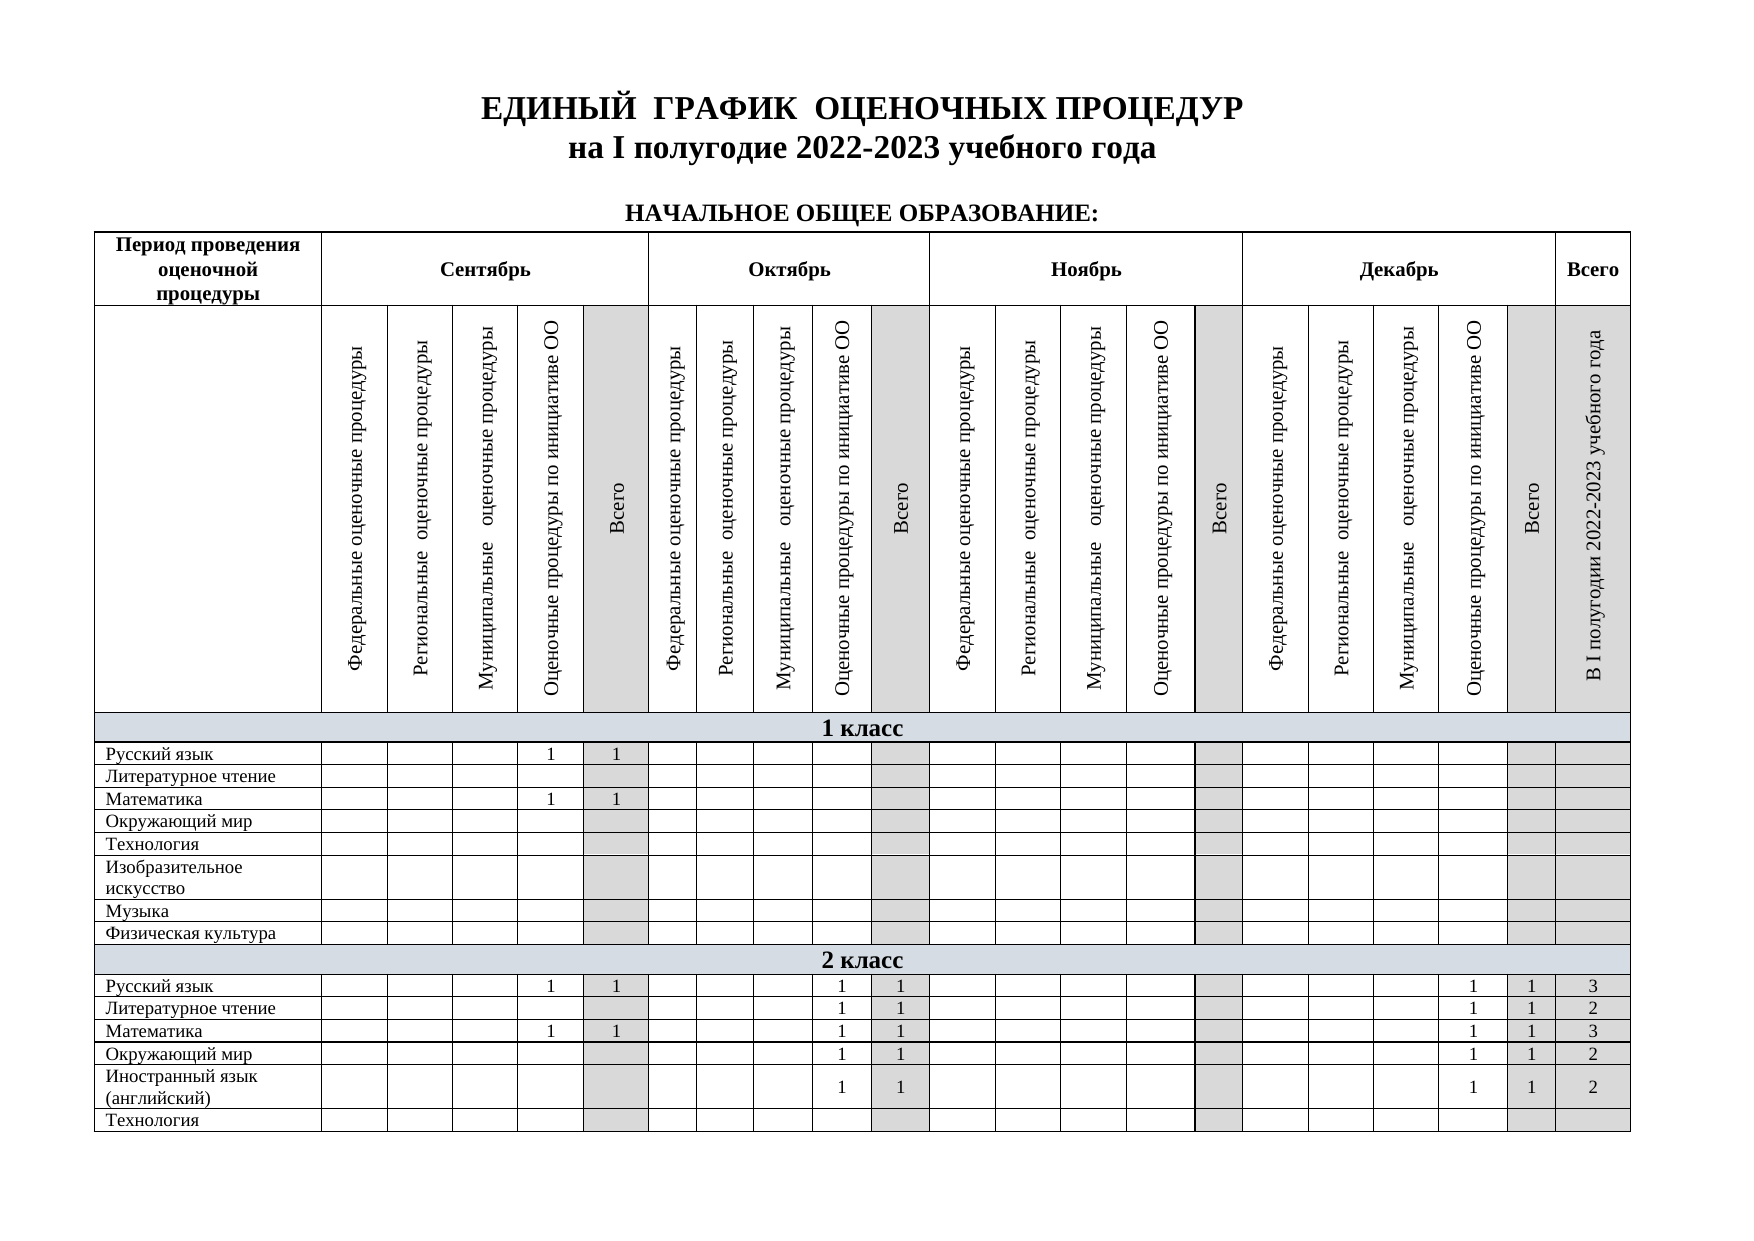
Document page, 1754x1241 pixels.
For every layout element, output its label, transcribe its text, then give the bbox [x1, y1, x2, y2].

table_cell [813, 833, 871, 854]
table_cell [1243, 833, 1308, 854]
table_cell [996, 856, 1060, 899]
table_cell [453, 922, 517, 944]
table_cell [388, 975, 452, 996]
table_cell Муниципальные оценочные процедуры [1374, 306, 1438, 712]
table_cell [1061, 743, 1126, 764]
table_header Декабрь [1243, 233, 1555, 304]
table_cell Федеральные оценочные процедуры [322, 306, 387, 712]
table_cell [1374, 1065, 1438, 1108]
table_cell [1556, 833, 1630, 854]
table_cell [1374, 1043, 1438, 1064]
table_cell [1127, 997, 1194, 1019]
table_cell Федеральные оценочные процедуры [930, 306, 995, 712]
table_cell [697, 1043, 753, 1064]
table_cell [649, 1020, 696, 1041]
table_cell [584, 765, 648, 787]
table_cell [518, 922, 583, 944]
table_cell Оценочные процедуры по инициативе ОО [1439, 306, 1507, 712]
table_cell Литературное чтение [95, 765, 321, 787]
table_cell [813, 765, 871, 787]
table_cell [996, 1043, 1060, 1064]
table_cell [996, 1020, 1060, 1041]
table_cell [697, 743, 753, 764]
table_cell [754, 922, 812, 944]
table_cell [1127, 1043, 1194, 1064]
table_cell [1556, 743, 1630, 764]
table_cell [1061, 1065, 1126, 1108]
table_cell [1061, 856, 1126, 899]
table_cell [754, 997, 812, 1019]
table_cell [1508, 765, 1555, 787]
table_cell [930, 900, 995, 921]
table_cell [649, 975, 696, 996]
table_cell [649, 788, 696, 809]
table_cell [813, 788, 871, 809]
table_cell [453, 1043, 517, 1064]
table_cell [453, 856, 517, 899]
table_cell [1196, 922, 1242, 944]
table_cell Муниципальные оценочные процедуры [1061, 306, 1126, 712]
table_cell [930, 833, 995, 854]
table_cell [996, 810, 1060, 832]
table_cell 1 [584, 788, 648, 809]
table_cell 1 [1508, 1065, 1555, 1108]
table_cell Муниципальные оценочные процедуры [754, 306, 812, 712]
table_cell [813, 1109, 871, 1131]
table_cell [1374, 765, 1438, 787]
table_cell [996, 765, 1060, 787]
table_cell [649, 922, 696, 944]
table_cell [754, 788, 812, 809]
table_cell [322, 1020, 387, 1041]
table_cell [1196, 997, 1242, 1019]
table_cell [930, 1043, 995, 1064]
table_cell [584, 833, 648, 854]
table_cell [1127, 765, 1194, 787]
table_cell [649, 1065, 696, 1108]
table_cell [388, 900, 452, 921]
text на I полугодие 2022-2023 учебного года [29, 127, 1695, 165]
table_header Октябрь [649, 233, 929, 304]
table_cell [1508, 810, 1555, 832]
table_cell Федеральные оценочные процедуры [649, 306, 696, 712]
table_cell Оценочные процедуры по инициативе ОО [518, 306, 583, 712]
table_cell [322, 900, 387, 921]
table_cell [1061, 1020, 1126, 1041]
table_cell [813, 810, 871, 832]
table_cell [1556, 900, 1630, 921]
table_cell [1243, 788, 1308, 809]
table_cell [1439, 900, 1507, 921]
table_cell [996, 743, 1060, 764]
table_cell 1 [813, 975, 871, 996]
table_cell 1 [1508, 997, 1555, 1019]
table_cell [1374, 1109, 1438, 1131]
table_cell [1061, 1043, 1126, 1064]
table_cell [1439, 810, 1507, 832]
table_cell [1196, 833, 1242, 854]
table_cell [1243, 900, 1308, 921]
table_cell [518, 1109, 583, 1131]
table_cell [1127, 856, 1194, 899]
table_cell [1439, 1109, 1507, 1131]
table_cell [1309, 743, 1373, 764]
table_cell [813, 856, 871, 899]
table_cell [930, 997, 995, 1019]
table_cell [1508, 743, 1555, 764]
table_cell 1 [1508, 1043, 1555, 1064]
table_cell [1196, 1065, 1242, 1108]
table_cell [453, 1109, 517, 1131]
table_cell [813, 743, 871, 764]
table_cell 1 [1439, 1020, 1507, 1041]
table_cell [1243, 922, 1308, 944]
table_cell [930, 856, 995, 899]
table_cell [453, 788, 517, 809]
table_cell Математика [95, 1020, 321, 1041]
table_cell [1556, 1109, 1630, 1131]
table_cell [697, 975, 753, 996]
table_cell [1196, 1109, 1242, 1131]
table_cell [388, 765, 452, 787]
table_cell [518, 1065, 583, 1108]
table_cell [1309, 765, 1373, 787]
table_cell [1061, 1109, 1126, 1131]
table_cell 1 [584, 1020, 648, 1041]
table_cell [697, 833, 753, 854]
table_cell [1309, 900, 1373, 921]
table_cell [1439, 765, 1507, 787]
table_cell [697, 900, 753, 921]
table_cell [1196, 975, 1242, 996]
table_cell [1309, 856, 1373, 899]
table_cell [754, 1065, 812, 1108]
table_cell Русский язык [95, 743, 321, 764]
table_cell [584, 900, 648, 921]
table_cell [1374, 997, 1438, 1019]
table_cell Окружающий мир [95, 810, 321, 832]
table_cell [649, 856, 696, 899]
table_cell [754, 975, 812, 996]
table_cell [1243, 765, 1308, 787]
table_cell [322, 810, 387, 832]
table_cell [1556, 788, 1630, 809]
table_cell 1 [518, 788, 583, 809]
table_cell Окружающий мир [95, 1043, 321, 1064]
table_cell Технология [95, 833, 321, 854]
table_cell 3 [1556, 975, 1630, 996]
table_cell [1374, 975, 1438, 996]
table_cell [813, 900, 871, 921]
table_cell Оценочные процедуры по инициативе ОО [813, 306, 871, 712]
table_cell [1508, 900, 1555, 921]
table_cell 2 [1556, 1043, 1630, 1064]
table_cell [1439, 922, 1507, 944]
table_cell [754, 900, 812, 921]
table_cell [453, 900, 517, 921]
table_cell [453, 975, 517, 996]
table_cell [584, 810, 648, 832]
table_cell [1439, 788, 1507, 809]
table_cell [1556, 810, 1630, 832]
table_cell 1 класс [95, 713, 1630, 741]
table_cell [1508, 833, 1555, 854]
table_cell [1309, 1020, 1373, 1041]
table_cell [1127, 810, 1194, 832]
table_cell 1 [1508, 975, 1555, 996]
table_cell [872, 743, 929, 764]
table_cell [584, 1043, 648, 1064]
table_cell [1309, 922, 1373, 944]
table_header Сентябрь [322, 233, 648, 304]
table_cell [872, 922, 929, 944]
table_cell [1556, 856, 1630, 899]
table_cell 1 [813, 1020, 871, 1041]
table_cell Технология [95, 1109, 321, 1131]
table_cell [1196, 1020, 1242, 1041]
table_cell Всего [1508, 306, 1555, 712]
table_cell [453, 1065, 517, 1108]
table_cell [322, 1043, 387, 1064]
table_cell Русский язык [95, 975, 321, 996]
table_cell [930, 765, 995, 787]
table_cell [1243, 997, 1308, 1019]
table_cell Муниципальные оценочные процедуры [453, 306, 517, 712]
table_cell [1061, 975, 1126, 996]
table_cell [697, 765, 753, 787]
table_cell Физическая культура [95, 922, 321, 944]
table_cell [996, 922, 1060, 944]
table_cell 3 [1556, 1020, 1630, 1041]
table_cell 1 [584, 975, 648, 996]
table_cell [1196, 900, 1242, 921]
table_cell [1127, 975, 1194, 996]
table_cell [1374, 900, 1438, 921]
table_cell [697, 1020, 753, 1041]
table_cell Математика [95, 788, 321, 809]
table_cell 1 [813, 997, 871, 1019]
table_cell [584, 856, 648, 899]
table_cell [322, 765, 387, 787]
table_cell [872, 900, 929, 921]
table_cell [1127, 833, 1194, 854]
table_cell [322, 1065, 387, 1108]
table_cell [813, 922, 871, 944]
table_cell Оценочные процедуры по инициативе ОО [1127, 306, 1194, 712]
table_cell [453, 997, 517, 1019]
table_cell [1243, 743, 1308, 764]
table_cell [322, 788, 387, 809]
table_cell [518, 833, 583, 854]
table_cell 1 [1439, 997, 1507, 1019]
table_cell [1439, 833, 1507, 854]
table_cell 1 [1439, 1065, 1507, 1108]
table_cell [754, 1043, 812, 1064]
table_cell [1127, 743, 1194, 764]
table_cell 1 [872, 1020, 929, 1041]
table_cell [1556, 765, 1630, 787]
table_cell [388, 810, 452, 832]
table_cell [872, 856, 929, 899]
table_cell 1 [872, 1043, 929, 1064]
table_cell [1061, 765, 1126, 787]
table_cell [754, 743, 812, 764]
table_cell [1127, 900, 1194, 921]
table_cell [518, 900, 583, 921]
table_cell [584, 997, 648, 1019]
table_cell [697, 1065, 753, 1108]
table_cell [388, 1065, 452, 1108]
table_cell 1 [872, 1065, 929, 1108]
table_cell [996, 1065, 1060, 1108]
table_cell [388, 856, 452, 899]
table_cell [1309, 1043, 1373, 1064]
table_cell Региональные оценочные процедуры [697, 306, 753, 712]
table_cell [996, 997, 1060, 1019]
table_cell [322, 743, 387, 764]
table_cell [388, 743, 452, 764]
table_cell [584, 1109, 648, 1131]
table_cell [930, 975, 995, 996]
table_cell Литературное чтение [95, 997, 321, 1019]
table_cell [649, 810, 696, 832]
table_cell [1061, 997, 1126, 1019]
table_cell [518, 856, 583, 899]
table_cell [930, 922, 995, 944]
table_cell [1243, 1065, 1308, 1108]
table_cell Иностранный язык (английский) [95, 1065, 321, 1108]
table_cell [95, 306, 321, 712]
table_cell 1 [584, 743, 648, 764]
table_cell [1309, 1065, 1373, 1108]
table_cell Региональные оценочные процедуры [996, 306, 1060, 712]
table_cell [453, 765, 517, 787]
table_cell [930, 1065, 995, 1108]
table_cell [1243, 856, 1308, 899]
table_cell [872, 833, 929, 854]
table_cell [584, 1065, 648, 1108]
table_cell [388, 1020, 452, 1041]
table_cell [388, 922, 452, 944]
table_cell 2 класс [95, 945, 1630, 974]
table_cell [322, 997, 387, 1019]
table_cell [1127, 788, 1194, 809]
table_cell [649, 997, 696, 1019]
table_cell [930, 743, 995, 764]
table_cell [1309, 975, 1373, 996]
table_cell [996, 788, 1060, 809]
table_cell [649, 900, 696, 921]
table_cell [1196, 788, 1242, 809]
table_cell [754, 833, 812, 854]
table_cell Всего [1196, 306, 1242, 712]
table_cell [872, 765, 929, 787]
table_cell 1 [1439, 975, 1507, 996]
table_cell [996, 900, 1060, 921]
table_cell Всего [584, 306, 648, 712]
table_cell [1196, 856, 1242, 899]
table_cell [388, 833, 452, 854]
table_cell [697, 997, 753, 1019]
table_cell 1 [518, 975, 583, 996]
table_cell [1508, 1109, 1555, 1131]
table_header Ноябрь [930, 233, 1242, 304]
table_cell [1061, 900, 1126, 921]
table_cell [1374, 810, 1438, 832]
table_cell [388, 788, 452, 809]
table_cell [322, 1109, 387, 1131]
table_cell [1196, 765, 1242, 787]
table_cell [388, 1109, 452, 1131]
table_cell [649, 833, 696, 854]
table_cell [649, 1109, 696, 1131]
table_cell [697, 788, 753, 809]
table_cell [1374, 743, 1438, 764]
table_cell [996, 975, 1060, 996]
table_cell 1 [872, 997, 929, 1019]
table_cell [388, 1043, 452, 1064]
table_cell Изобразительное искусство [95, 856, 321, 899]
table_cell [930, 810, 995, 832]
table_cell Федеральные оценочные процедуры [1243, 306, 1308, 712]
table_cell [1374, 922, 1438, 944]
table_cell [872, 788, 929, 809]
table_cell Музыка [95, 900, 321, 921]
table_cell [697, 856, 753, 899]
text НАЧАЛЬНОЕ ОБЩЕЕ ОБРАЗОВАНИЕ: [29, 198, 1695, 227]
table_cell [584, 922, 648, 944]
table_cell [1508, 856, 1555, 899]
table_cell [872, 810, 929, 832]
table_cell [453, 833, 517, 854]
table_cell [754, 810, 812, 832]
table_cell [1127, 1065, 1194, 1108]
table_cell [1243, 975, 1308, 996]
table_cell [1556, 922, 1630, 944]
table_cell [697, 922, 753, 944]
table_cell [1243, 810, 1308, 832]
table_cell [1374, 856, 1438, 899]
table_cell [1061, 810, 1126, 832]
table_cell [1439, 743, 1507, 764]
table_header Период проведения оценочной процедуры [95, 233, 321, 304]
table_cell [930, 1020, 995, 1041]
table_cell [1061, 788, 1126, 809]
table_cell [754, 856, 812, 899]
table_cell [697, 810, 753, 832]
table_cell [1061, 922, 1126, 944]
table_header Всего [1556, 233, 1630, 304]
text ЕДИНЫЙ ГРАФИК ОЦЕНОЧНЫХ ПРОЦЕДУР [29, 89, 1695, 127]
table_cell [697, 1109, 753, 1131]
table_cell [1196, 810, 1242, 832]
table_cell [930, 1109, 995, 1131]
table_cell [518, 1043, 583, 1064]
table_cell [453, 743, 517, 764]
table_cell [322, 975, 387, 996]
table_cell [1127, 1109, 1194, 1131]
table_cell [388, 997, 452, 1019]
table_cell [754, 1020, 812, 1041]
table_cell [649, 1043, 696, 1064]
table_cell [754, 1109, 812, 1131]
table_cell [872, 1109, 929, 1131]
table_cell [518, 810, 583, 832]
table_cell 1 [1439, 1043, 1507, 1064]
table_cell [518, 997, 583, 1019]
table_cell [1243, 1043, 1308, 1064]
table_cell В I полугодии 2022-2023 учебного года [1556, 306, 1630, 712]
table_cell [754, 765, 812, 787]
table_cell 1 [518, 1020, 583, 1041]
table_cell [322, 833, 387, 854]
table_cell [1508, 788, 1555, 809]
table_cell [996, 1109, 1060, 1131]
table_cell [1374, 1020, 1438, 1041]
table_cell [1309, 810, 1373, 832]
table_cell [1243, 1020, 1308, 1041]
table_cell [1374, 788, 1438, 809]
table_cell [518, 765, 583, 787]
table_cell 1 [518, 743, 583, 764]
table_cell [1309, 997, 1373, 1019]
table_cell Региональные оценочные процедуры [1309, 306, 1373, 712]
table_cell [1309, 788, 1373, 809]
table_cell Региональные оценочные процедуры [388, 306, 452, 712]
table_cell [1243, 1109, 1308, 1131]
table_cell [649, 765, 696, 787]
table_cell 1 [872, 975, 929, 996]
table_cell 1 [813, 1043, 871, 1064]
table_cell [1196, 743, 1242, 764]
table_cell [996, 833, 1060, 854]
table_cell [1127, 922, 1194, 944]
table_cell [322, 856, 387, 899]
table_cell [930, 788, 995, 809]
table_cell [1061, 833, 1126, 854]
table_cell [1309, 1109, 1373, 1131]
table_cell [1374, 833, 1438, 854]
table_cell [649, 743, 696, 764]
table_cell [1439, 856, 1507, 899]
table_cell [1508, 922, 1555, 944]
table_cell [453, 810, 517, 832]
table_cell 2 [1556, 1065, 1630, 1108]
table_cell 1 [813, 1065, 871, 1108]
table_cell Всего [872, 306, 929, 712]
table_cell [1309, 833, 1373, 854]
table_cell 2 [1556, 997, 1630, 1019]
table_cell 1 [1508, 1020, 1555, 1041]
table_cell [453, 1020, 517, 1041]
table_cell [1196, 1043, 1242, 1064]
table_cell [1127, 1020, 1194, 1041]
table_cell [322, 922, 387, 944]
